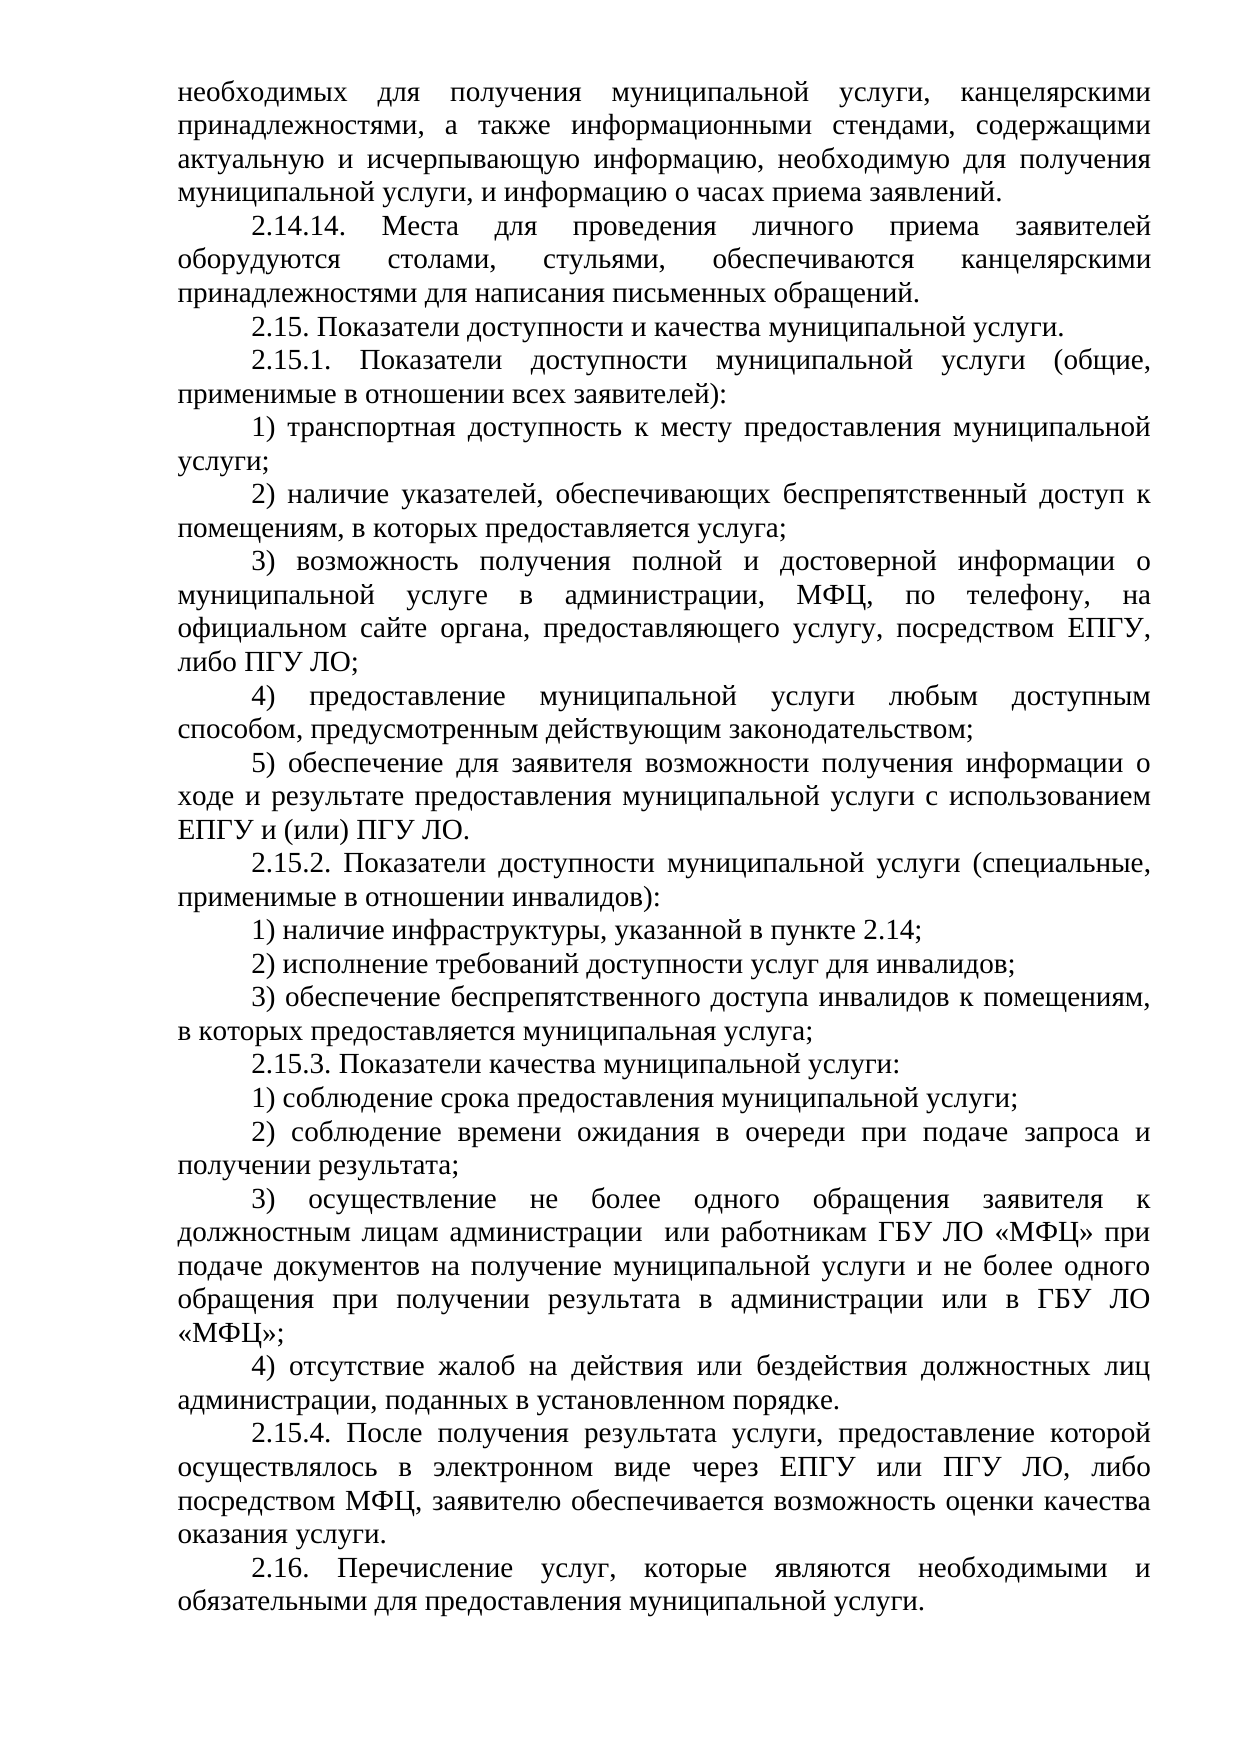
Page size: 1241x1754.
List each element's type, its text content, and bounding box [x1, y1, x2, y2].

text 2.16. Перечисление услуг, которые являются необходимыми и обязательными для предоставления муниципальной услуги. [177, 1550, 1152, 1617]
text 3) возможность получения полной и достоверной информации о муниципальной услуге в администрации, МФЦ, по телефону, на официальном сайте органа, предоставляющего услугу, посредством ЕПГУ, либо ПГУ ЛО; [177, 543, 1152, 678]
text 1) соблюдение срока предоставления муниципальной услуги; [177, 1080, 1152, 1114]
text 2.15.1. Показатели доступности муниципальной услуги (общие, применимые в отношении всех заявителей): [177, 342, 1152, 409]
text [177, 74, 1152, 208]
text 1) транспортная доступность к месту предоставления муниципальной услуги; [177, 409, 1152, 476]
text 3) осуществление не более одного обращения заявителя к должностным лицам администрации или работникам ГБУ ЛО «МФЦ» при подаче документов на получение муниципальной услуги и не более одного обращения при получении результата в администрации или в ГБУ ЛО «МФЦ»; [177, 1181, 1152, 1348]
text 2.15.3. Показатели качества муниципальной услуги: [177, 1047, 1152, 1080]
text 4) отсутствие жалоб на действия или бездействия должностных лиц администрации, поданных в установленном порядке. [177, 1348, 1152, 1416]
text 2) исполнение требований доступности услуг для инвалидов; [177, 946, 1152, 979]
text 2.15.4. После получения результата услуги, предоставление которой осуществлялось в электронном виде через ЕПГУ или ПГУ ЛО, либо посредством МФЦ, заявителю обеспечивается возможность оценки качества оказания услуги. [177, 1416, 1152, 1550]
text 2) наличие указателей, обеспечивающих беспрепятственный доступ к помещениям, в которых предоставляется услуга; [177, 476, 1152, 543]
text 4) предоставление муниципальной услуги любым доступным способом, предусмотренным действующим законодательством; [177, 678, 1152, 745]
text 2.15. Показатели доступности и качества муниципальной услуги. [177, 309, 1152, 342]
text 2.15.2. Показатели доступности муниципальной услуги (специальные, применимые в отношении инвалидов): [177, 845, 1152, 912]
text 1) наличие инфраструктуры, указанной в пункте 2.14; [177, 912, 1152, 946]
text 2.14.14. Места для проведения личного приема заявителей оборудуются столами, стульями, обеспечиваются канцелярскими принадлежностями для написания письменных обращений. [177, 208, 1152, 309]
text 5) обеспечение для заявителя возможности получения информации о ходе и результате предоставления муниципальной услуги с использованием ЕПГУ и (или) ПГУ ЛО. [177, 745, 1152, 845]
text 2) соблюдение времени ожидания в очереди при подаче запроса и получении результата; [177, 1114, 1152, 1181]
text 3) обеспечение беспрепятственного доступа инвалидов к помещениям, в которых предоставляется муниципальная услуга; [177, 979, 1152, 1047]
